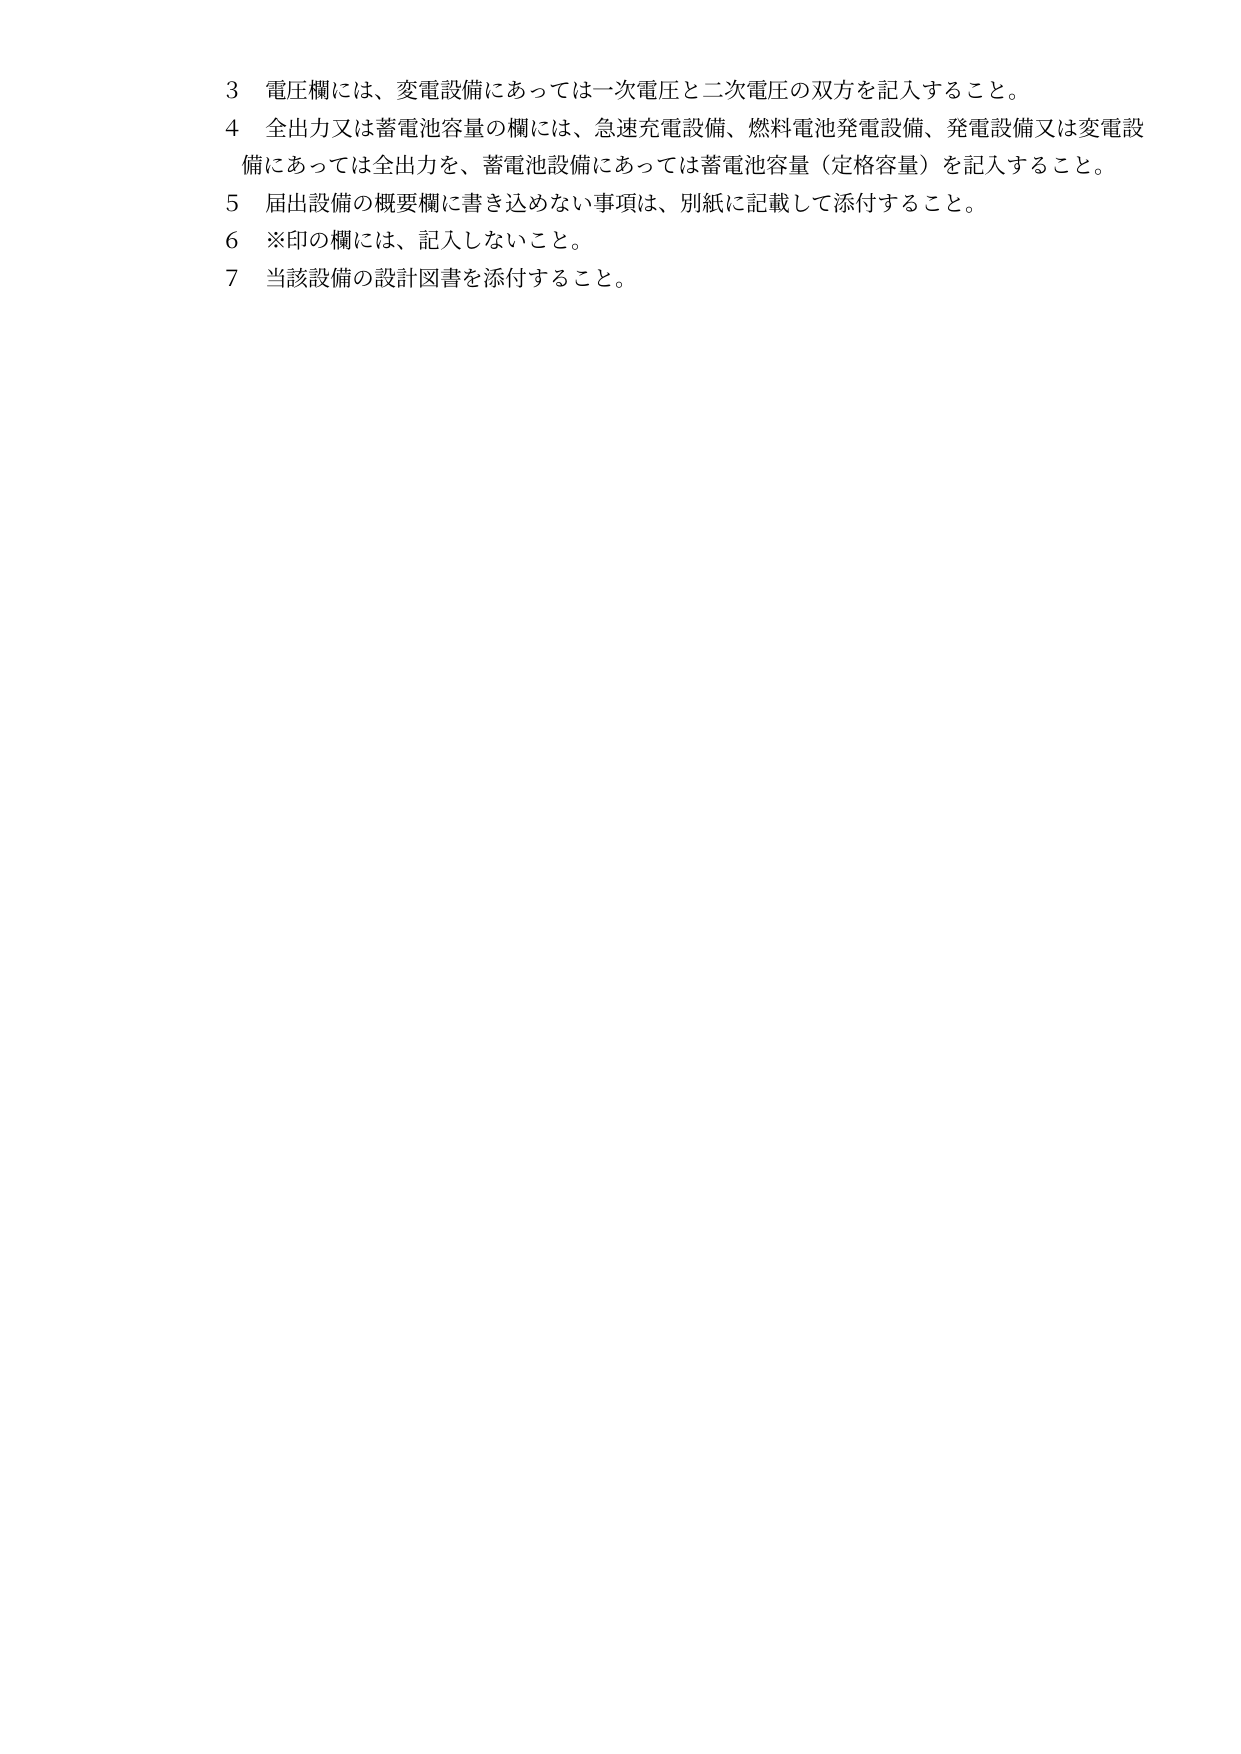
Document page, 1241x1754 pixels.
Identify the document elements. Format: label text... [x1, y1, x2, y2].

text ４ 全出力又は蓄電池容量の欄には、急速充電設備、燃料電池発電設備、発電設備又は変電設備にあっては全出力を、蓄電池設備にあっては蓄電池容量（定格容量）を記入すること。 [177, 108, 1146, 183]
text ３ 電圧欄には、変電設備にあっては一次電圧と二次電圧の双方を記入すること。 [177, 71, 1146, 108]
text ６ ※印の欄には、記入しないこと。 [177, 221, 1146, 258]
text ５ 届出設備の概要欄に書き込めない事項は、別紙に記載して添付すること。 [177, 183, 1146, 221]
text ７ 当該設備の設計図書を添付すること。 [177, 258, 1146, 296]
